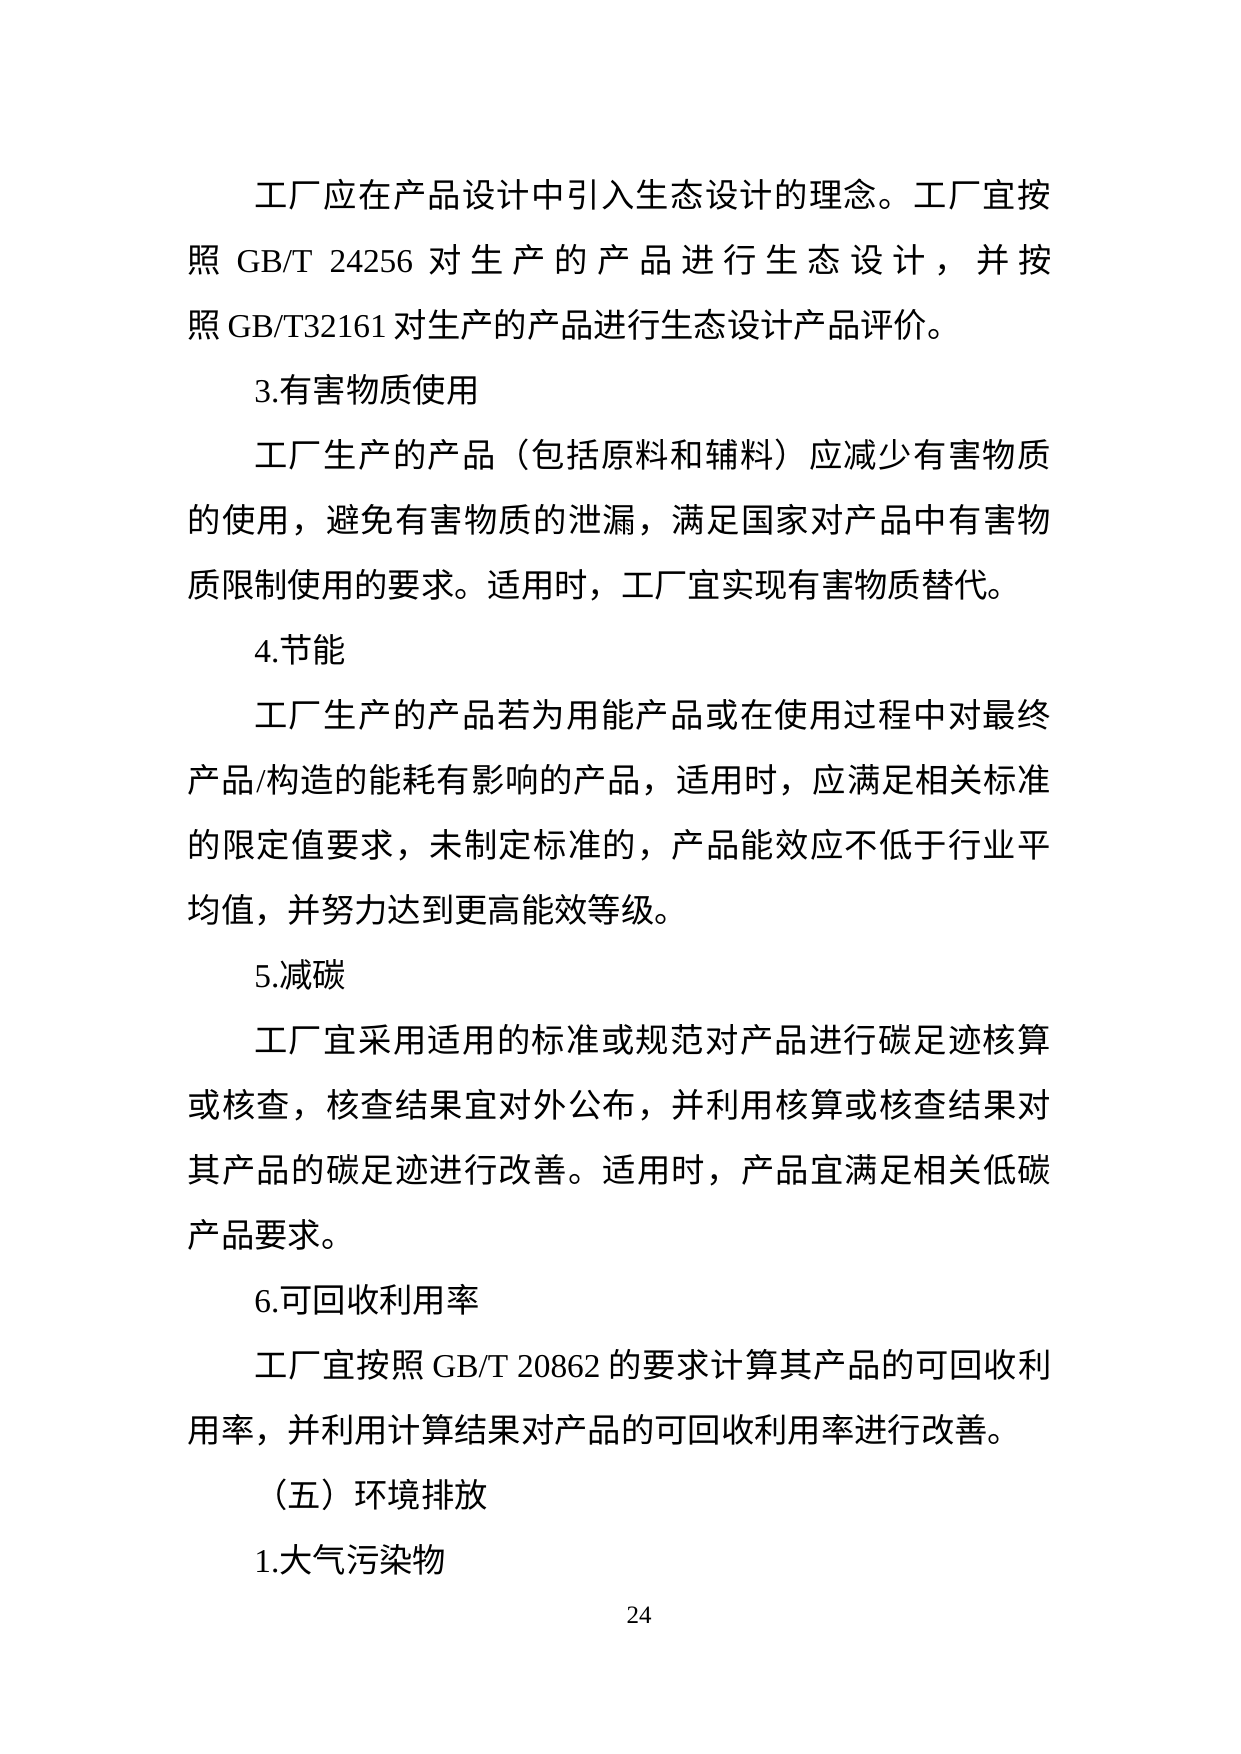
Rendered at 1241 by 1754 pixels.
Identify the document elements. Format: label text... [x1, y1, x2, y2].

text 1.大气污染物 [187, 1525, 1053, 1590]
text 工厂生产的产品（包括原料和辅料）应减少有害物质的使用，避免有害物质的泄漏，满足国家对产品中有害物质限制使用的要求。适用时，工厂宜实现有害物质替代。 [187, 420, 1053, 615]
text 4.节能 [187, 615, 1053, 680]
text 6.可回收利用率 [187, 1265, 1053, 1330]
text （五）环境排放 [187, 1460, 1053, 1525]
text 工厂宜按照GB/T 20862的要求计算其产品的可回收利用率，并利用计算结果对产品的可回收利用率进行改善。 [187, 1330, 1053, 1460]
text 工厂生产的产品若为用能产品或在使用过程中对最终产品/构造的能耗有影响的产品，适用时，应满足相关标准的限定值要求，未制定标准的，产品能效应不低于行业平均值，并努力达到更高能效等级。 [187, 680, 1053, 940]
text 3.有害物质使用 [187, 355, 1053, 420]
text 5.减碳 [187, 940, 1053, 1005]
text 工厂应在产品设计中引入生态设计的理念。工厂宜按照GB/T 24256对生产的产品进行生态设计，并按照GB/T32161对生产的产品进行生态设计产品评价。 [187, 160, 1053, 355]
text 工厂宜采用适用的标准或规范对产品进行碳足迹核算或核查，核查结果宜对外公布，并利用核算或核查结果对其产品的碳足迹进行改善。适用时，产品宜满足相关低碳产品要求。 [187, 1005, 1053, 1265]
